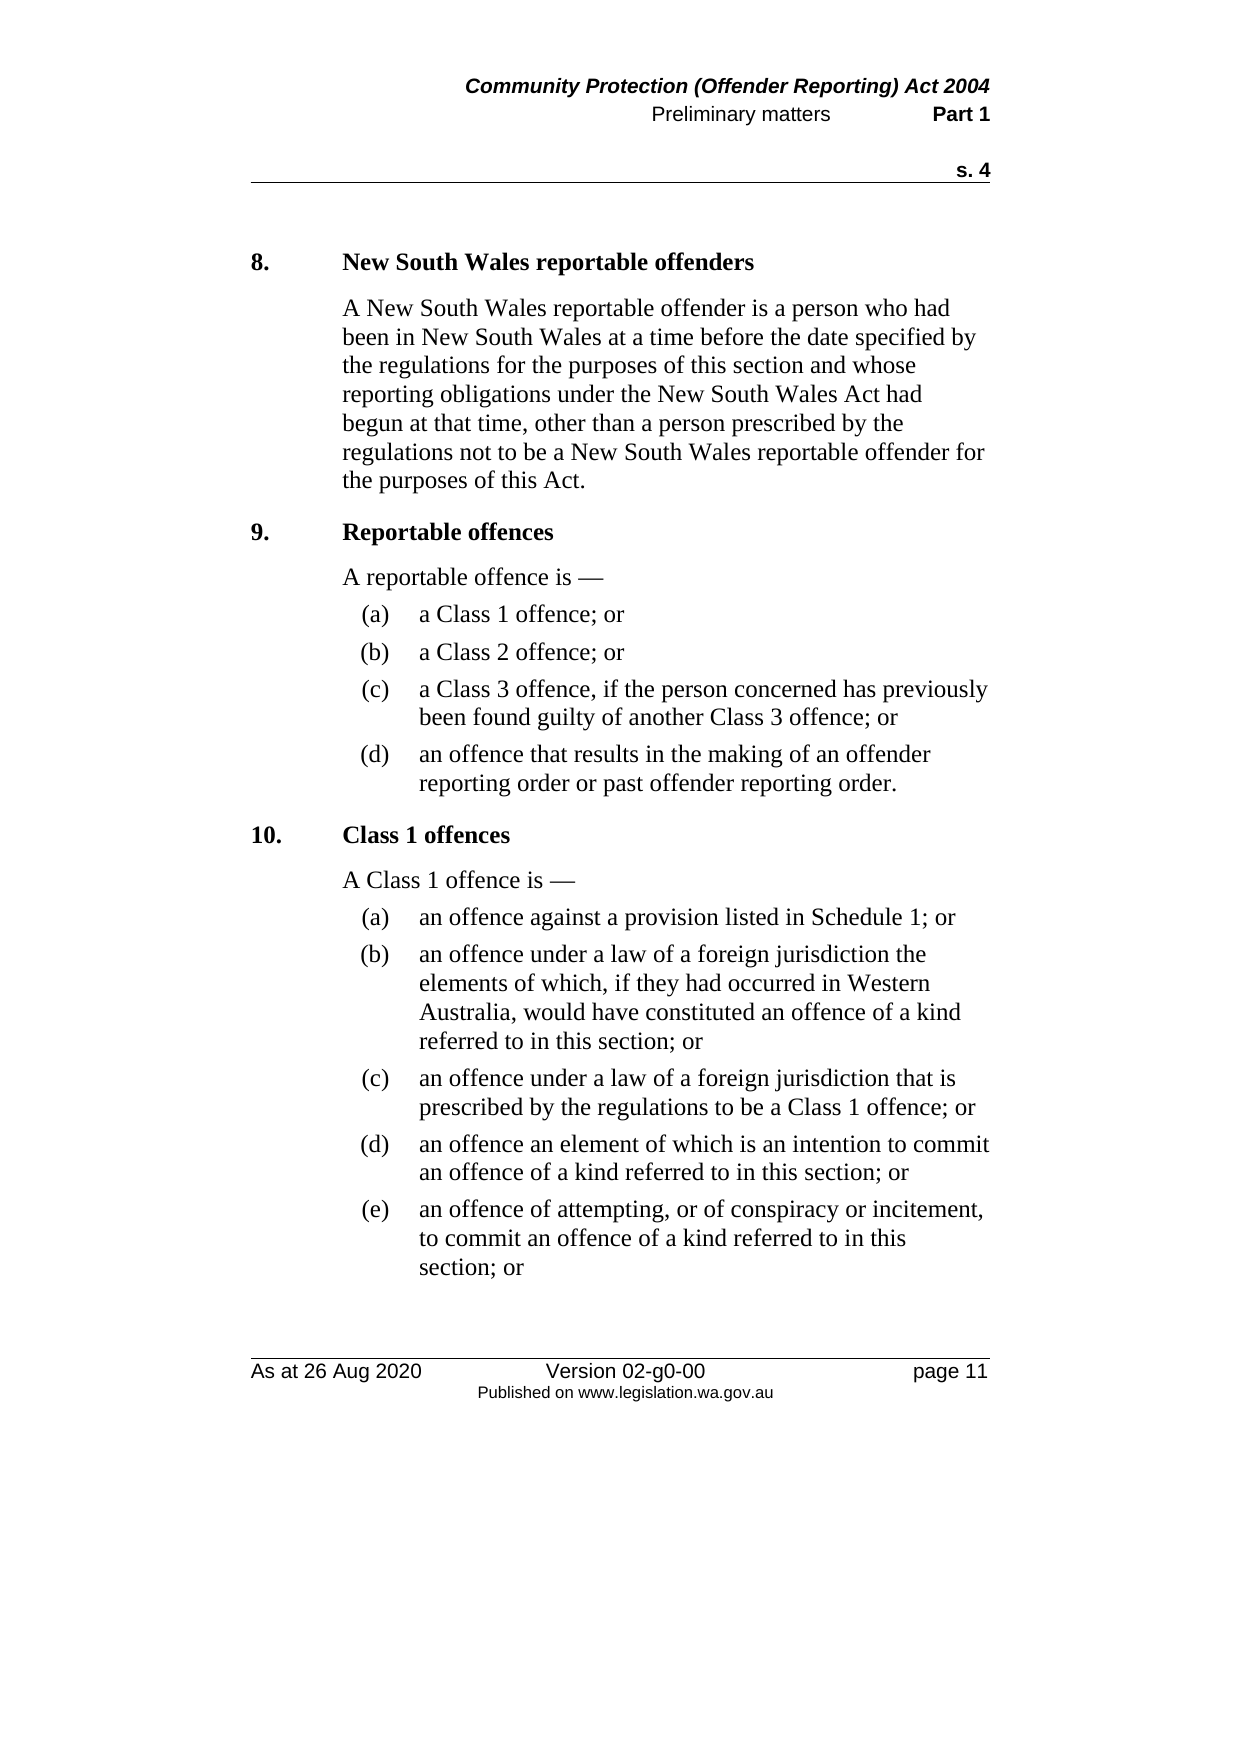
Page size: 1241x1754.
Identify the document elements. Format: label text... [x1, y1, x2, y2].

text (c) a Class 3 offence, if the person concerned has previously been found guilty of another Class 3 offence; or [251, 674, 990, 731]
text (d) an offence an element of which is an intention to commit an offence of a kind referred to in this section; or [251, 1129, 990, 1186]
text (b) an offence under a law of a foreign jurisdiction the elements of which, if they had occurred in Western Australia, would have constituted an offence of a kind referred to in this section; or [251, 939, 990, 1054]
text A reportable offence is — [251, 562, 990, 591]
text (c) an offence under a law of a foreign jurisdiction that is prescribed by the regulations to be a Class 1 offence; or [251, 1063, 990, 1120]
text A Class 1 offence is — [251, 865, 990, 894]
text (a) an offence against a provision listed in Schedule 1; or [251, 902, 990, 931]
subtitle 9. Reportable offences [251, 517, 990, 546]
text A New South Wales reportable offender is a person who had been in New South Wales at a time before the date specified by the regulations for the purposes of this section and whose reporting obligations under the New South Wales Act had begun at that time, other than a person prescribed by the regulations not to be a New South Wales reportable offender for the purposes of this Act. [251, 293, 990, 494]
text (d) an offence that results in the making of an offender reporting order or past offender reporting order. [251, 739, 990, 797]
text (b) a Class 2 offence; or [251, 637, 990, 665]
subtitle 8. New South Wales reportable offenders [251, 247, 990, 276]
text (a) a Class 1 offence; or [251, 599, 990, 628]
subtitle 10. Class 1 offences [251, 820, 990, 849]
text (e) an offence of attempting, or of conspiracy or incitement, to commit an offence of a kind referred to in this section; or [251, 1194, 990, 1281]
